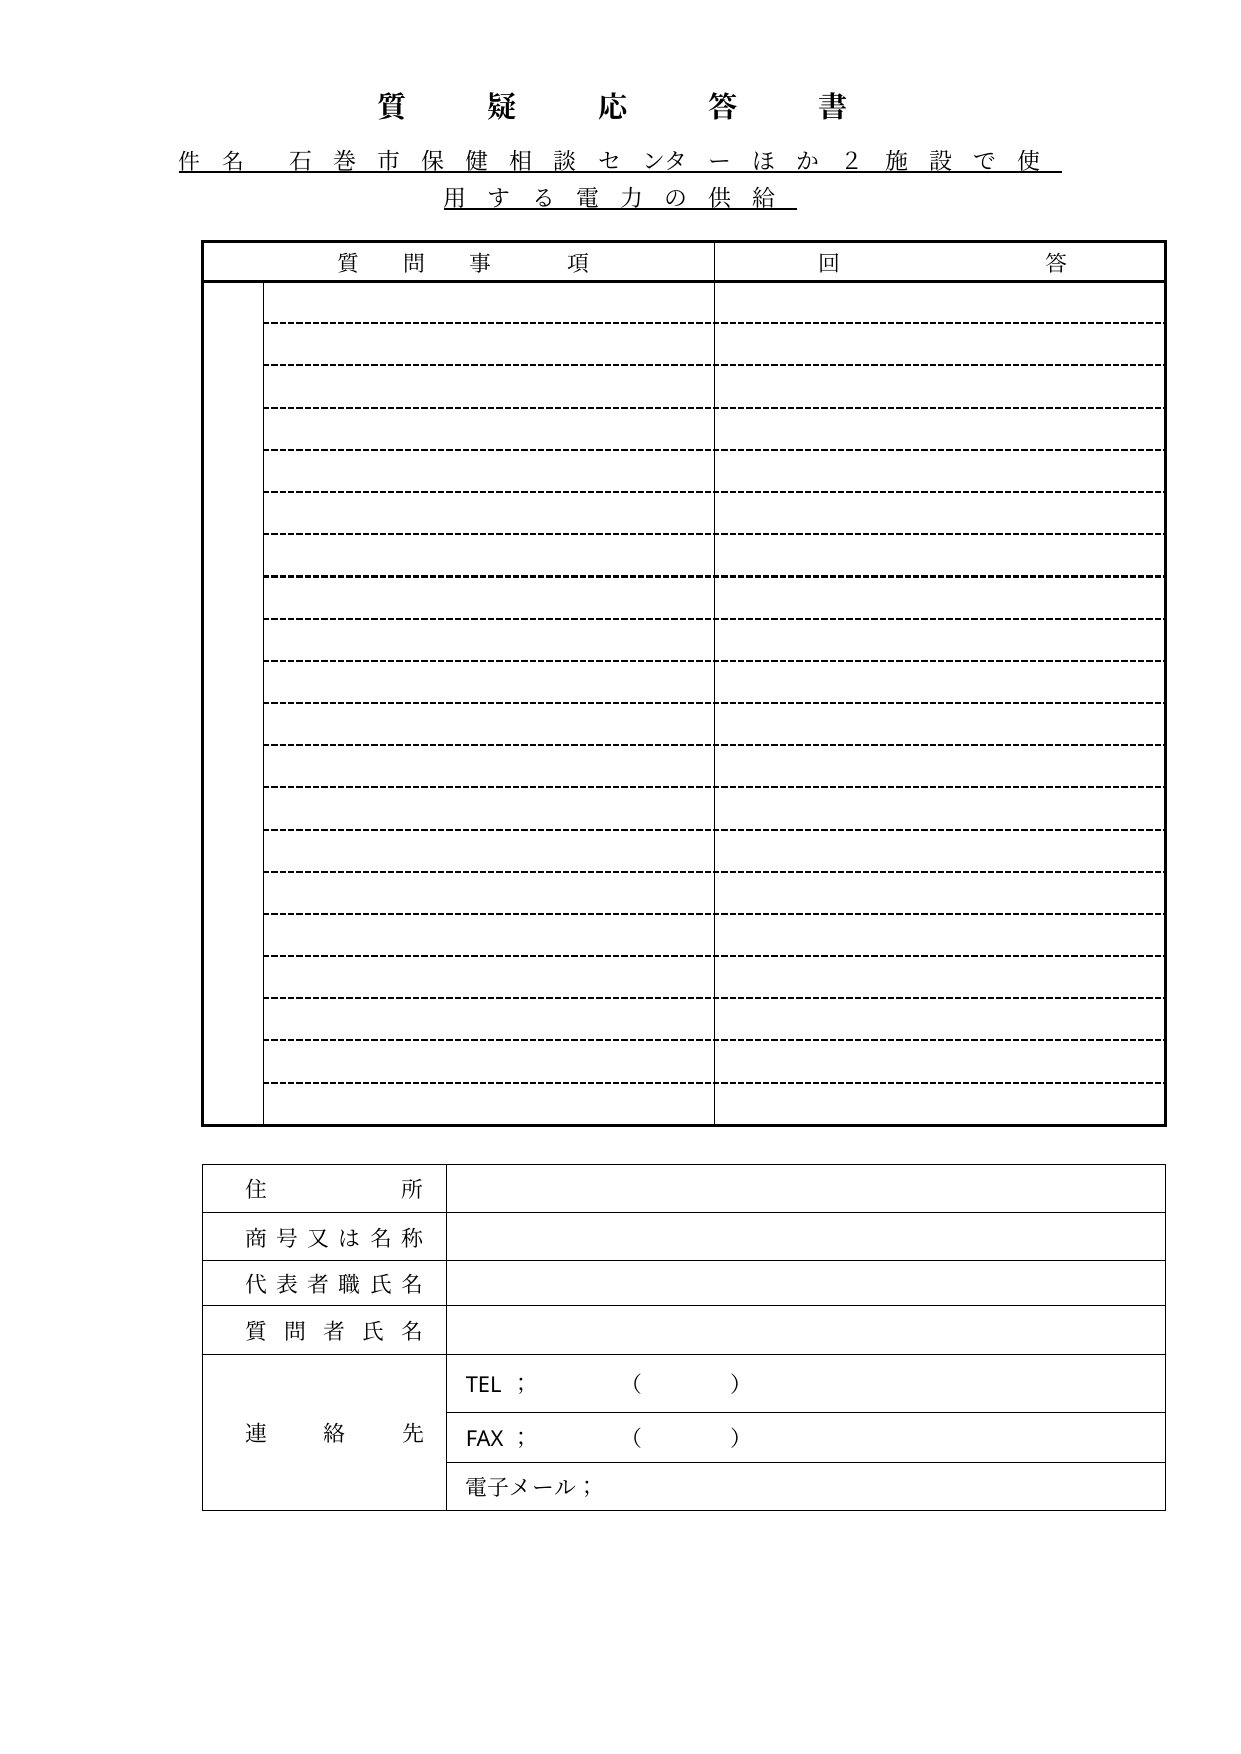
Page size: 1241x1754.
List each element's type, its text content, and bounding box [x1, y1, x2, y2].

text 件 名 石巻市保健相談センターほか２施設で使用する電力の供給 [178, 142, 1062, 171]
table_cell [264, 1039, 714, 1082]
text 質 疑 応 答 書 [178, 68, 1062, 142]
table_cell [715, 786, 1164, 828]
table_header [447, 1165, 1165, 1212]
table_cell 質問者氏名 [203, 1306, 446, 1354]
table_cell [715, 871, 1164, 913]
table_cell [715, 575, 1164, 617]
table_cell [715, 660, 1164, 702]
table_cell [715, 618, 1164, 660]
table_cell [264, 322, 714, 364]
table_cell [715, 955, 1164, 997]
table_cell 商号又は名称 [203, 1213, 446, 1260]
table_cell [715, 744, 1164, 786]
table_cell [264, 744, 714, 786]
table_cell [264, 871, 714, 913]
text 件 名 石巻市保健相談センターほか２施設で使用する電力の供給 [178, 172, 1062, 215]
table_cell [264, 955, 714, 997]
table_cell [264, 533, 714, 575]
table_cell [264, 283, 714, 322]
table_cell [715, 1039, 1164, 1082]
table_cell [447, 1261, 1165, 1305]
table_cell [264, 829, 714, 871]
table_cell 連絡先 [203, 1355, 446, 1509]
table_cell [264, 364, 714, 407]
table_cell [447, 1306, 1165, 1354]
table_cell 電子メール； [447, 1463, 1165, 1509]
table_cell [715, 322, 1164, 364]
table_cell [715, 533, 1164, 575]
table_cell [715, 491, 1164, 533]
table_cell [264, 575, 714, 617]
table_cell [715, 1082, 1164, 1124]
table_cell [264, 660, 714, 702]
table_cell [264, 913, 714, 955]
table_cell [715, 364, 1164, 407]
table_cell [264, 407, 714, 449]
table_cell [264, 491, 714, 533]
table_cell [715, 997, 1164, 1039]
table_cell [447, 1213, 1165, 1260]
table_cell [715, 407, 1164, 449]
table_cell [264, 702, 714, 744]
table_cell [264, 997, 714, 1039]
table_cell [715, 913, 1164, 955]
table_cell 代表者職氏名 [203, 1261, 446, 1305]
table_cell [715, 449, 1164, 491]
table_cell [715, 283, 1164, 322]
table_cell TEL； （ ） [447, 1355, 1165, 1412]
table_header 回答 [715, 243, 1164, 280]
table_header 質問事項 [204, 243, 714, 280]
table_cell [204, 283, 263, 1124]
table_header 住 所 [203, 1165, 446, 1212]
table_cell [264, 449, 714, 491]
table_cell [264, 1082, 714, 1124]
table_cell FAX； （ ） [447, 1413, 1165, 1462]
table_cell [264, 618, 714, 660]
table_cell [715, 829, 1164, 871]
table_cell [264, 786, 714, 828]
table_cell [715, 702, 1164, 744]
